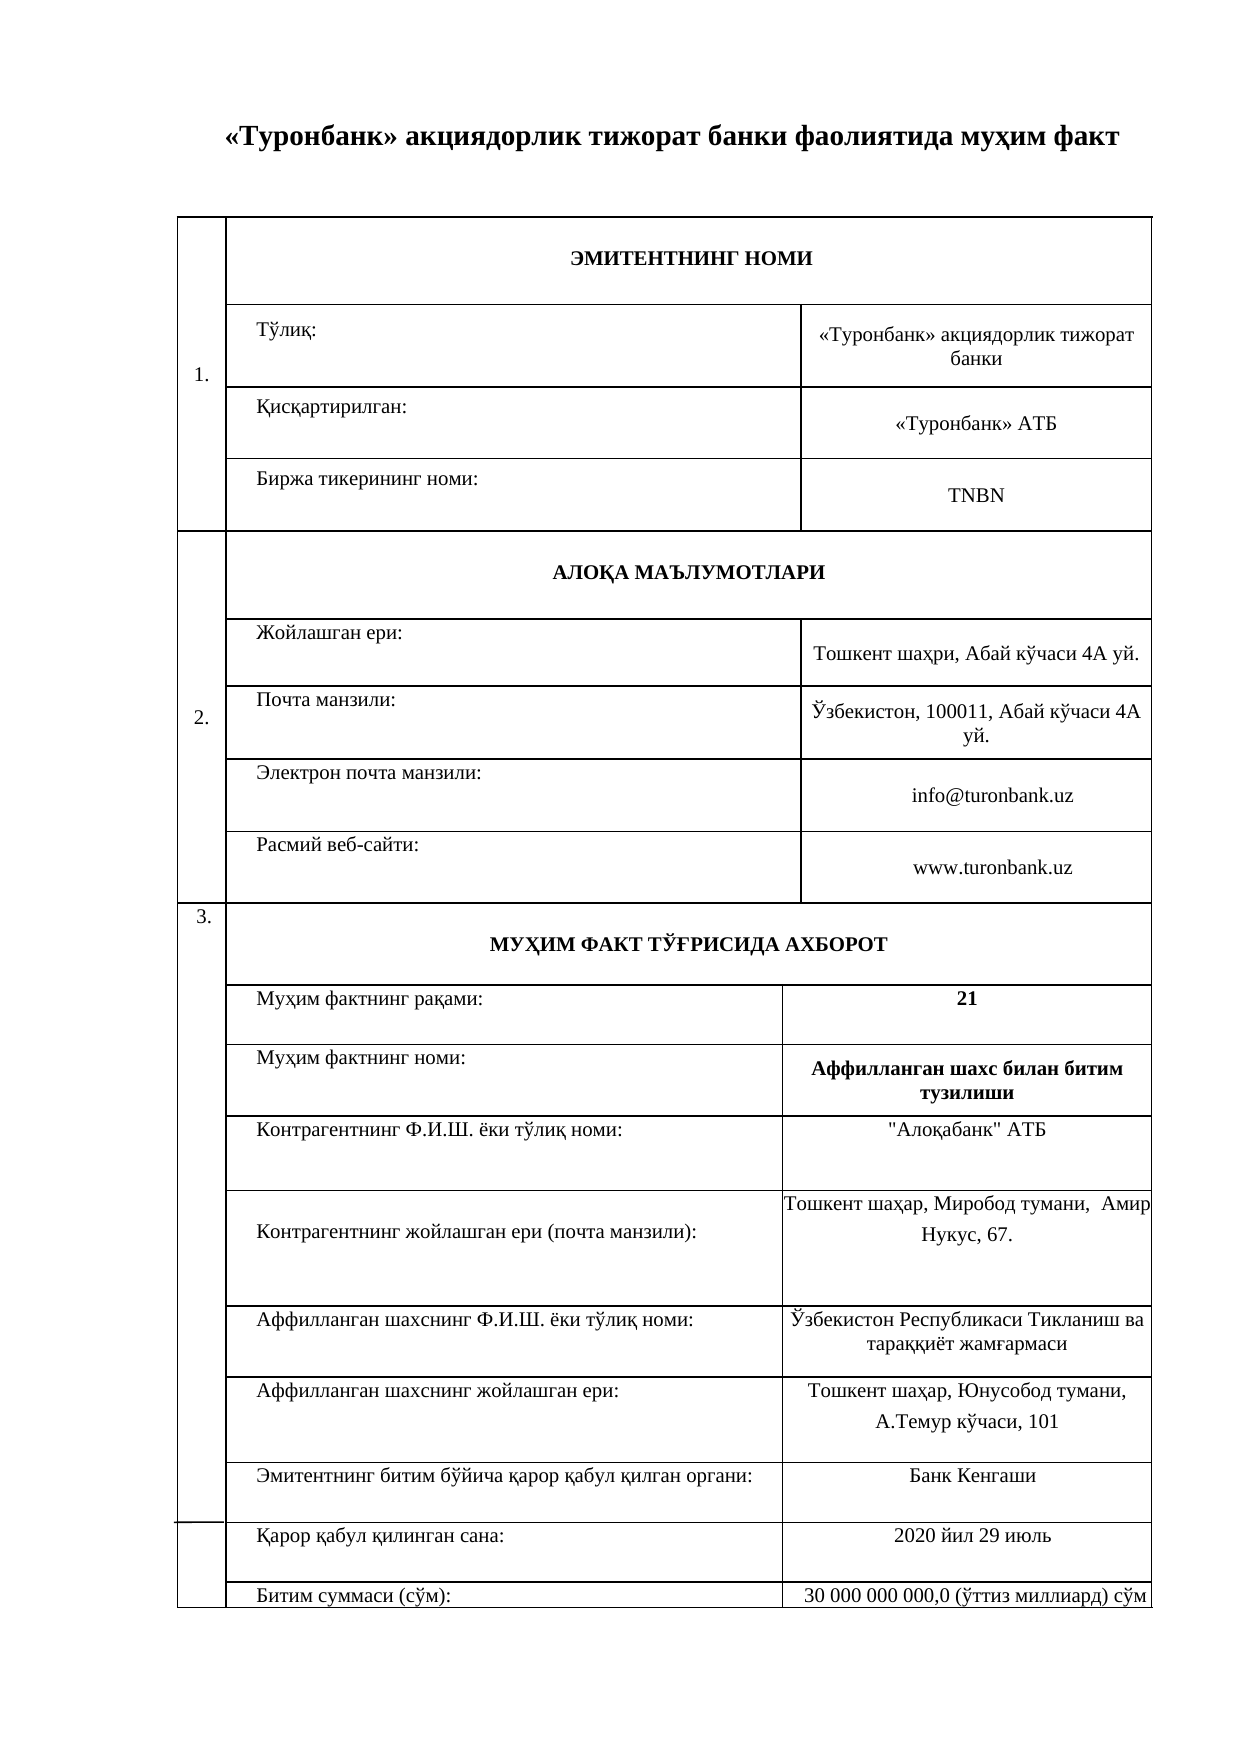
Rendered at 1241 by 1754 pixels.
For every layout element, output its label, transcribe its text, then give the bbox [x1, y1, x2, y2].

text «Туронбанк» акциядорлик тижорат банки фаолиятида муҳим факт [133, 118, 1152, 152]
table_cell "Алоқабанк" АТБ [783, 1117, 1151, 1189]
table_cell Аффилланган шахс билан битим тузилиши [783, 1045, 1151, 1115]
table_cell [783, 1583, 1151, 1607]
table_cell 21 [783, 986, 1151, 1043]
table_cell Муҳим фактнинг номи: [227, 1045, 782, 1115]
table_cell Қисқартирилган: [227, 388, 800, 458]
table_cell АЛОҚА МАЪЛУМОТЛАРИ [227, 532, 1151, 618]
table_cell Ўзбекистон, 100011, Абай кўчаси 4А уй. [802, 687, 1151, 758]
table_cell «Туронбанк» АТБ [802, 388, 1151, 458]
table_cell Банк Кенгаши [783, 1463, 1151, 1521]
table_cell 3. [178, 904, 225, 1607]
table_cell Расмий веб-сайти: [227, 832, 800, 902]
table_cell Аффилланган шахснинг жойлашган ери: [227, 1378, 782, 1462]
table_cell Тошкент шаҳар, Юнусобод тумани, А.Темур кўчаси, 101 [783, 1378, 1151, 1462]
table_cell Қарор қабул қилинган сана: [227, 1523, 782, 1581]
table_header ЭМИТЕНТНИНГ НОМИ [227, 218, 1151, 304]
table_header 1. [178, 218, 225, 530]
table_cell info@turonbank.uz [802, 760, 1151, 831]
table_cell Аффилланган шахснинг Ф.И.Ш. ёки тўлиқ номи: [227, 1307, 782, 1376]
table_cell TNBN [802, 459, 1151, 530]
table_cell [227, 1583, 782, 1607]
table_cell Контрагентнинг жойлашган ери (почта манзили): [227, 1191, 782, 1305]
table_cell www.turonbank.uz [802, 832, 1151, 902]
table_cell Ўзбекистон Республикаси Тикланиш ва тараққиёт жамғармаси [783, 1307, 1151, 1376]
table_cell Жойлашган ери: [227, 620, 800, 685]
table_cell Тўлиқ: [227, 305, 800, 386]
table_cell Почта манзили: [227, 687, 800, 758]
table_cell Эмитентнинг битим бўйича қарор қабул қилган органи: [227, 1463, 782, 1521]
table_cell 2020 йил 29 июль [783, 1523, 1151, 1581]
table_cell Контрагентнинг Ф.И.Ш. ёки тўлиқ номи: [227, 1117, 782, 1189]
table_cell Электрон почта манзили: [227, 760, 800, 831]
table_cell МУҲИМ ФАКТ ТЎҒРИСИДА АХБОРОТ [227, 904, 1151, 984]
table_cell Биржа тикерининг номи: [227, 459, 800, 530]
table_cell Тошкент шаҳри, Абай кўчаси 4А уй. [802, 620, 1151, 685]
table_cell «Туронбанк» акциядорлик тижорат банки [802, 305, 1151, 386]
table_cell Муҳим фактнинг рақами: [227, 986, 782, 1043]
table_cell Тошкент шаҳар, Миробод тумани, Амир Нукус, 67. [783, 1191, 1151, 1305]
table_cell 2. [178, 532, 225, 902]
